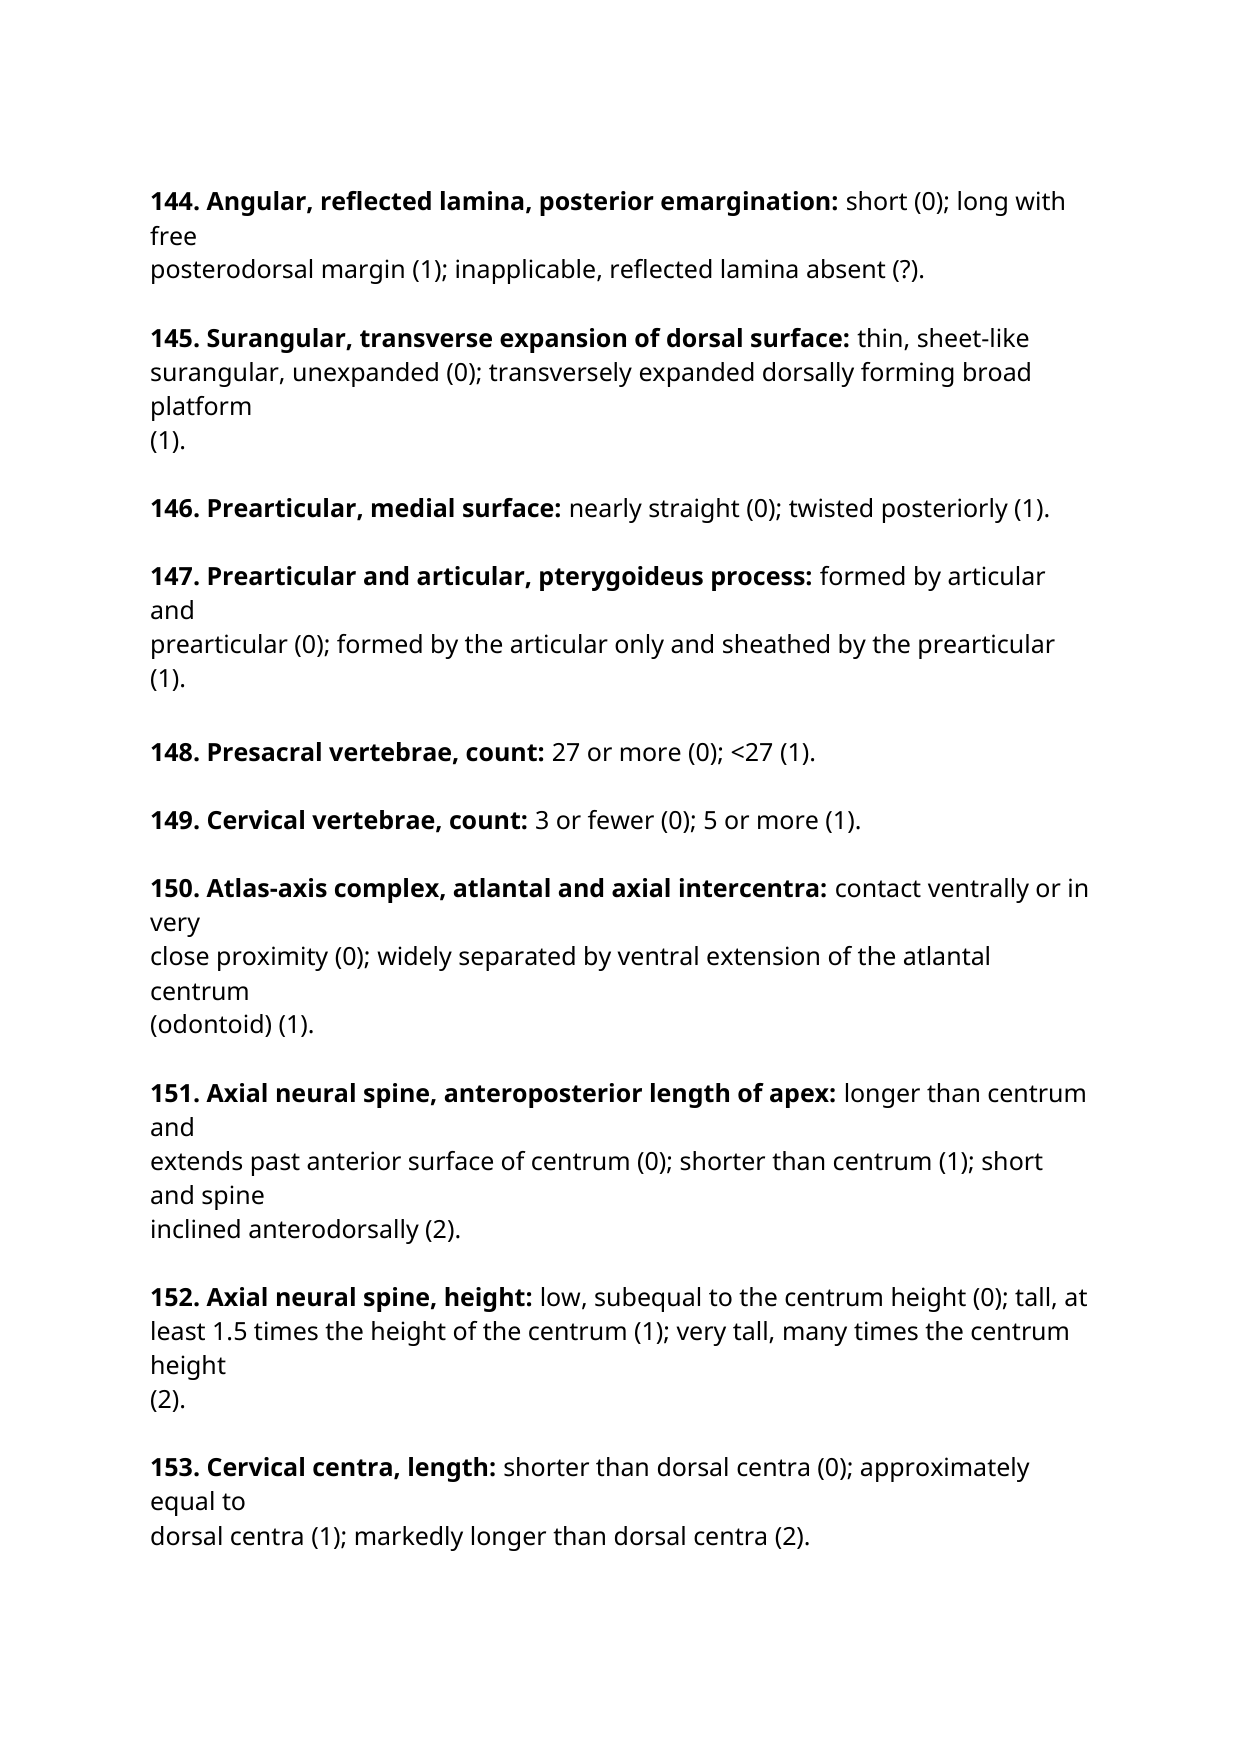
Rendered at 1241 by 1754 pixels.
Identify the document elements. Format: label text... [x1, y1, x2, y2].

text prearticular (0); formed by the articular only and sheathed by the prearticular (1). [150, 627, 1090, 695]
text 147. Prearticular and articular, pterygoideus process: formed by articular and [150, 559, 1090, 627]
text surangular, unexpanded (0); transversely expanded dorsally forming broad platform [150, 354, 1090, 422]
text 148. Presacral vertebrae, count: 27 or more (0); <27 (1). [150, 735, 1090, 769]
text 151. Axial neural spine, anteroposterior length of apex: longer than centrum and [150, 1075, 1090, 1143]
text posterodorsal margin (1); inapplicable, reflected lamina absent (?). [150, 252, 1090, 286]
text close proximity (0); widely separated by ventral extension of the atlantal centrum [150, 939, 1090, 1007]
text inclined anterodorsally (2). [150, 1212, 1090, 1246]
text extends past anterior surface of centrum (0); shorter than centrum (1); short and spine [150, 1143, 1090, 1212]
text 152. Axial neural spine, height: low, subequal to the centrum height (0); tall, at [150, 1280, 1090, 1314]
text least 1.5 times the height of the centrum (1); very tall, many times the centrum height [150, 1314, 1090, 1382]
text dorsal centra (1); markedly longer than dorsal centra (2). [150, 1518, 1090, 1552]
text (1). [150, 422, 1090, 457]
text 150. Atlas-axis complex, atlantal and axial intercentra: contact ventrally or in very [150, 871, 1090, 939]
text (odontoid) (1). [150, 1007, 1090, 1041]
text 149. Cervical vertebrae, count: 3 or fewer (0); 5 or more (1). [150, 803, 1090, 837]
text (2). [150, 1382, 1090, 1416]
text 153. Cervical centra, length: shorter than dorsal centra (0); approximately equal to [150, 1450, 1090, 1518]
text 144. Angular, reflected lamina, posterior emargination: short (0); long with free [150, 184, 1090, 252]
text 146. Prearticular, medial surface: nearly straight (0); twisted posteriorly (1). [150, 491, 1090, 525]
text 145. Surangular, transverse expansion of dorsal surface: thin, sheet-like [150, 320, 1090, 354]
